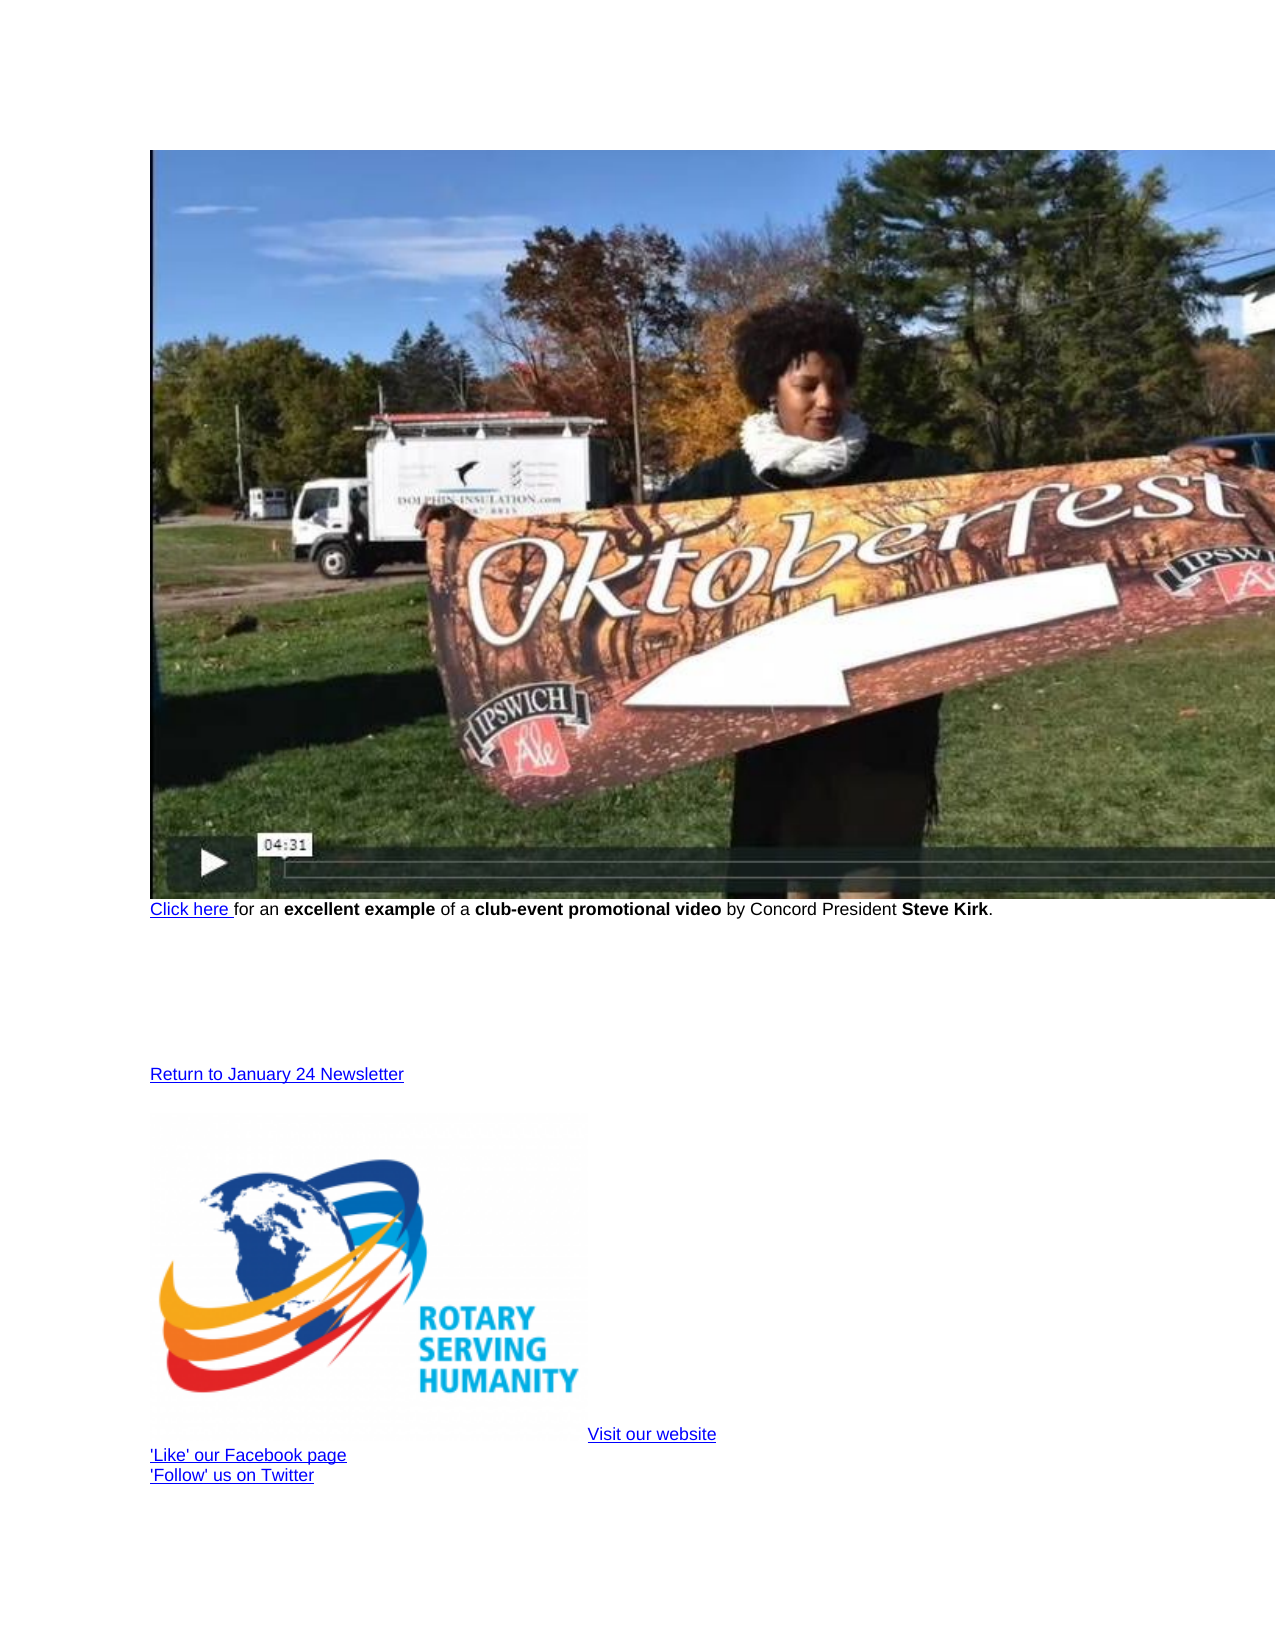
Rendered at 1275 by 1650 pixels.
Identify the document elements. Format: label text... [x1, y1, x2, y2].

picture [150, 1113, 588, 1441]
text Click here for an excellent example of a club-event promotional video by Concord President Steve Kirk. [150, 899, 1125, 919]
text 'Follow' us on Twitter [150, 1465, 1125, 1485]
picture [150, 150, 1275, 899]
text 'Like' our Facebook page [150, 1444, 1125, 1465]
text Return to January 24 Newsletter [150, 1064, 1125, 1084]
